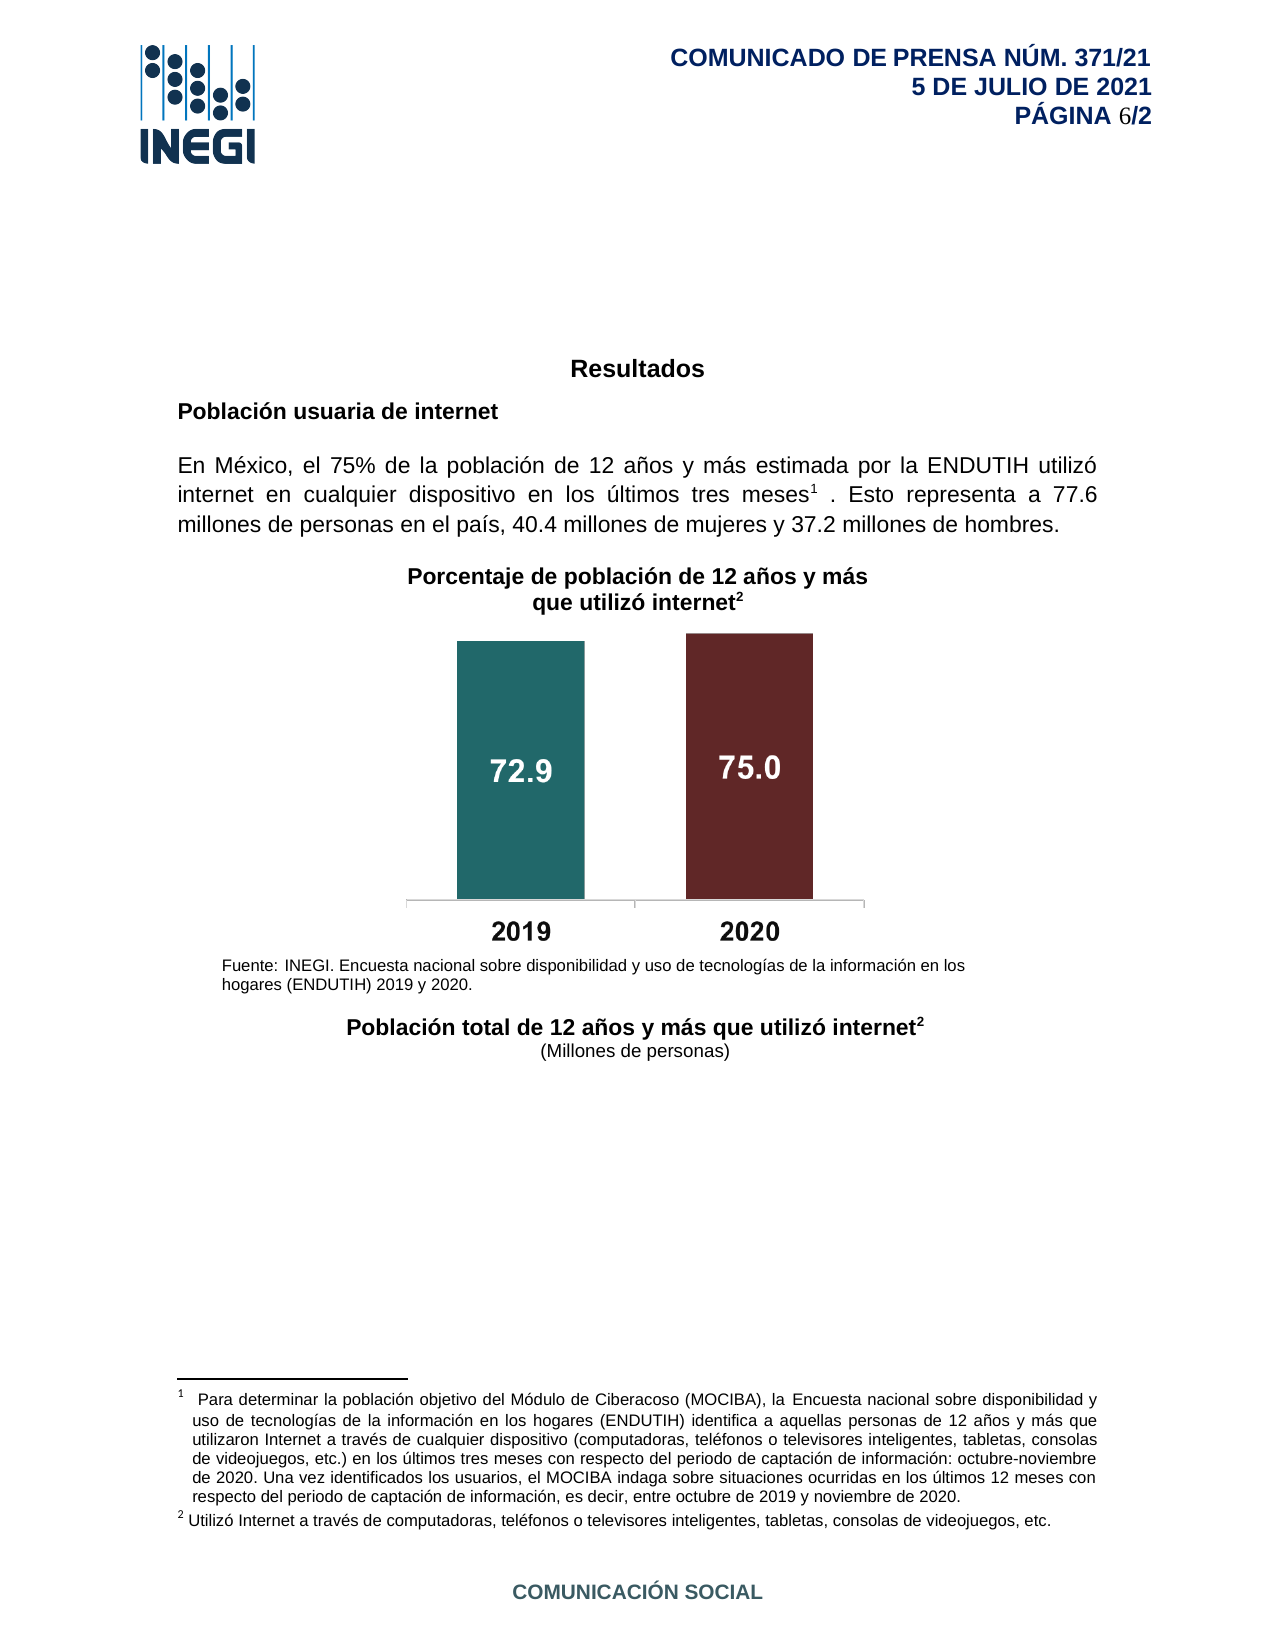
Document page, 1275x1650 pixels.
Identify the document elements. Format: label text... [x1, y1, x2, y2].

picture [140, 45, 255, 164]
text Porcentaje de población de 12 años y más [177, 563, 1098, 589]
text (Millones de personas) [177, 1040, 1093, 1061]
text que utilizó internet [177, 589, 1098, 616]
text Fuente: INEGI. Encuesta nacional sobre disponibilidad y uso de tecnologías de la información en los hogares (ENDUTIH) 2019 y 2020. [222, 956, 1009, 994]
text Población total de 12 años y más que utilizó internet2 [177, 1013, 1093, 1040]
text En México, el 75% de la población de 12 años y más estimada por la ENDUTIH utilizó internet en cualquier dispositivo en los últimos tres meses . Esto representa a 77.6 millones de personas en el país, 40.4 millones de mujeres y 37.2 millones de hombres. [177, 450, 1098, 538]
picture [394, 615, 881, 957]
text Población usuaria de internet [177, 396, 1098, 425]
text Resultados [177, 354, 1098, 384]
